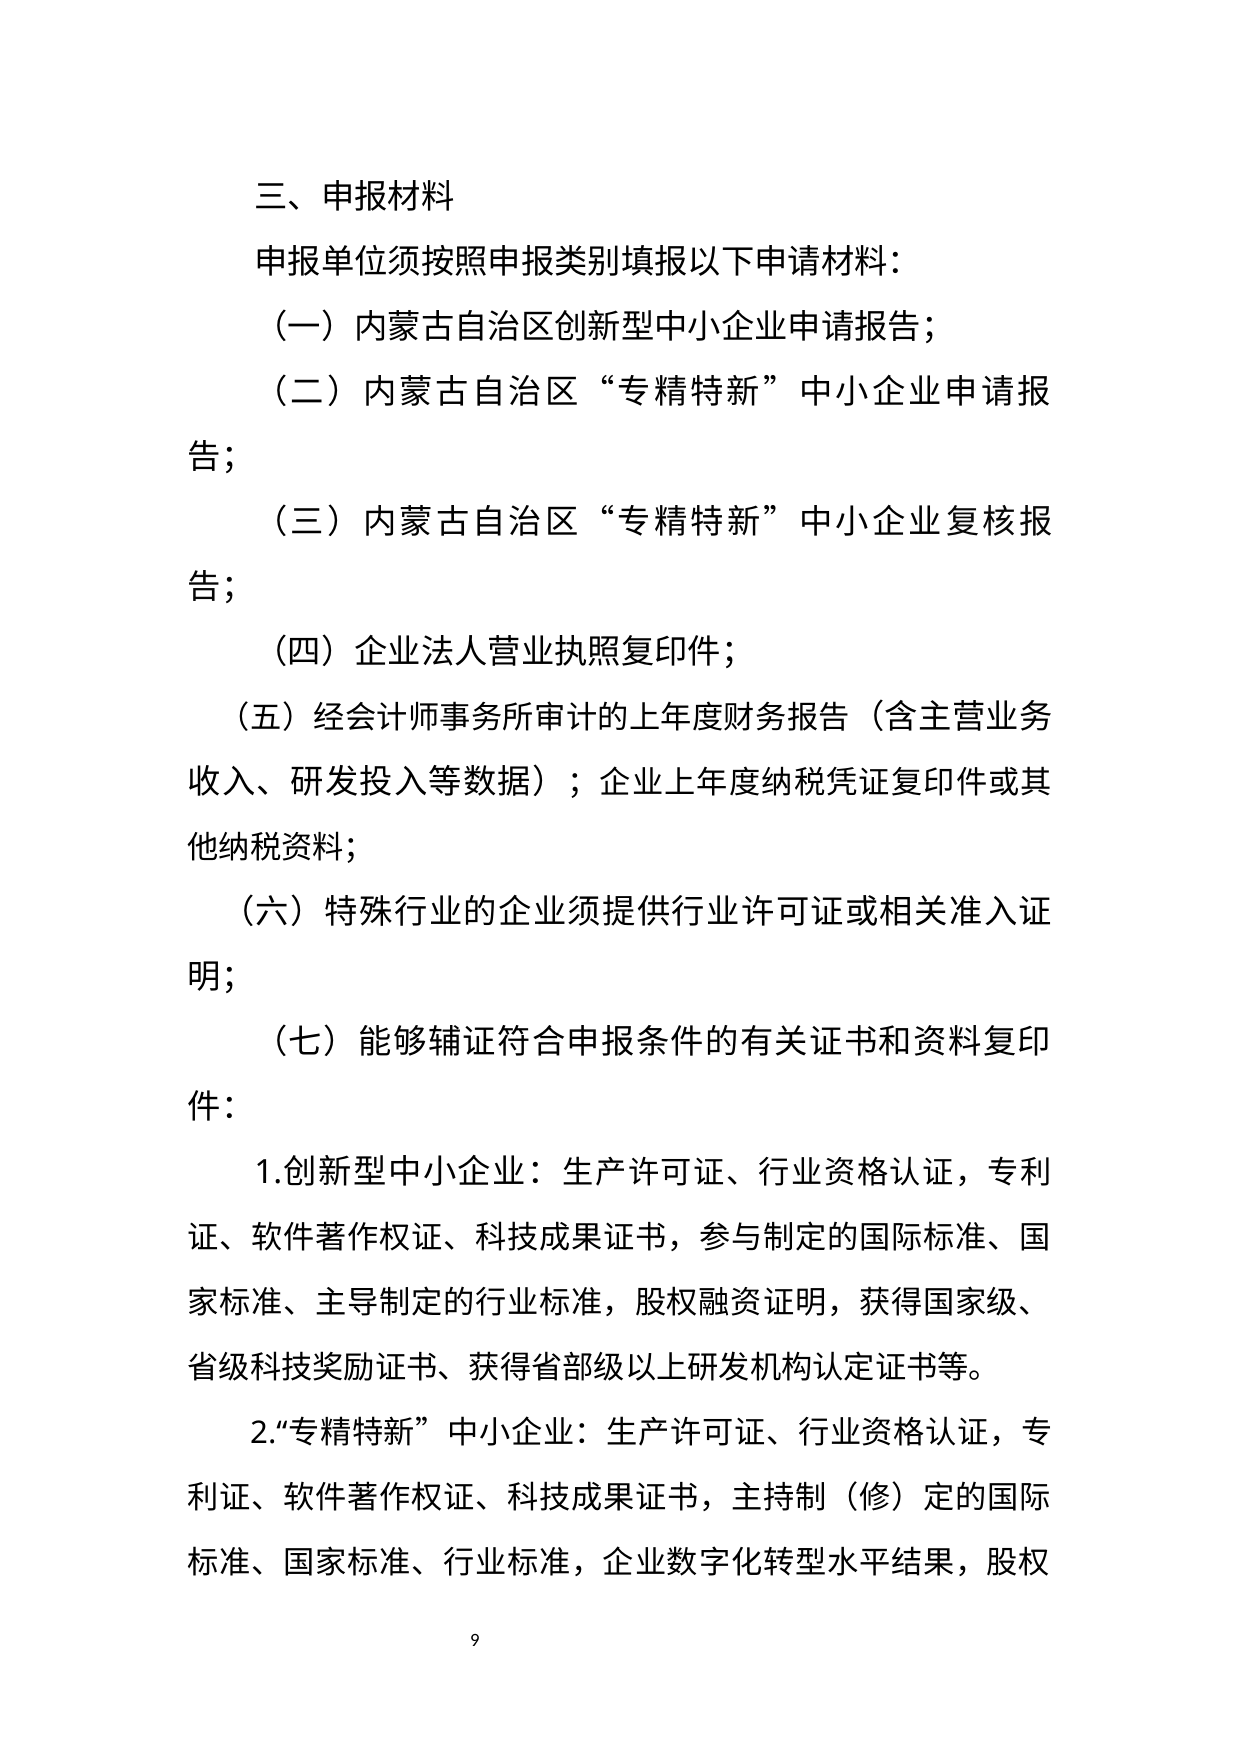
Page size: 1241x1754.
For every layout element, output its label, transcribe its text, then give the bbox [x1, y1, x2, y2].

text （一）内蒙古自治区创新型中小企业申请报告； [187, 292, 1053, 357]
text （三）内蒙古自治区“专精特新”中小企业复核报告； [187, 487, 1053, 617]
text （四）企业法人营业执照复印件； [187, 617, 1053, 682]
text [187, 1397, 1053, 1592]
list （五）经会计师事务所审计的上年度财务报告（含主营业务收入、研发投入等数据）；企业上年度纳税凭证复印件或其他纳税资料； [187, 682, 1053, 877]
text （七）能够辅证符合申报条件的有关证书和资料复印件： [187, 1007, 1053, 1137]
text 三、申报材料 [187, 162, 1053, 227]
list 申报单位须按照申报类别填报以下申请材料： [187, 227, 1053, 292]
list （六）特殊行业的企业须提供行业许可证或相关准入证明； [187, 877, 1053, 1007]
text 1.创新型中小企业：生产许可证、行业资格认证，专利证、软件著作权证、科技成果证书，参与制定的国际标准、国家标准、主导制定的行业标准，股权融资证明，获得国家级、省级科技奖励证书、获得省部级以上研发机构认定证书等。 [187, 1137, 1053, 1397]
list （二）内蒙古自治区“专精特新”中小企业申请报告； [187, 357, 1053, 487]
